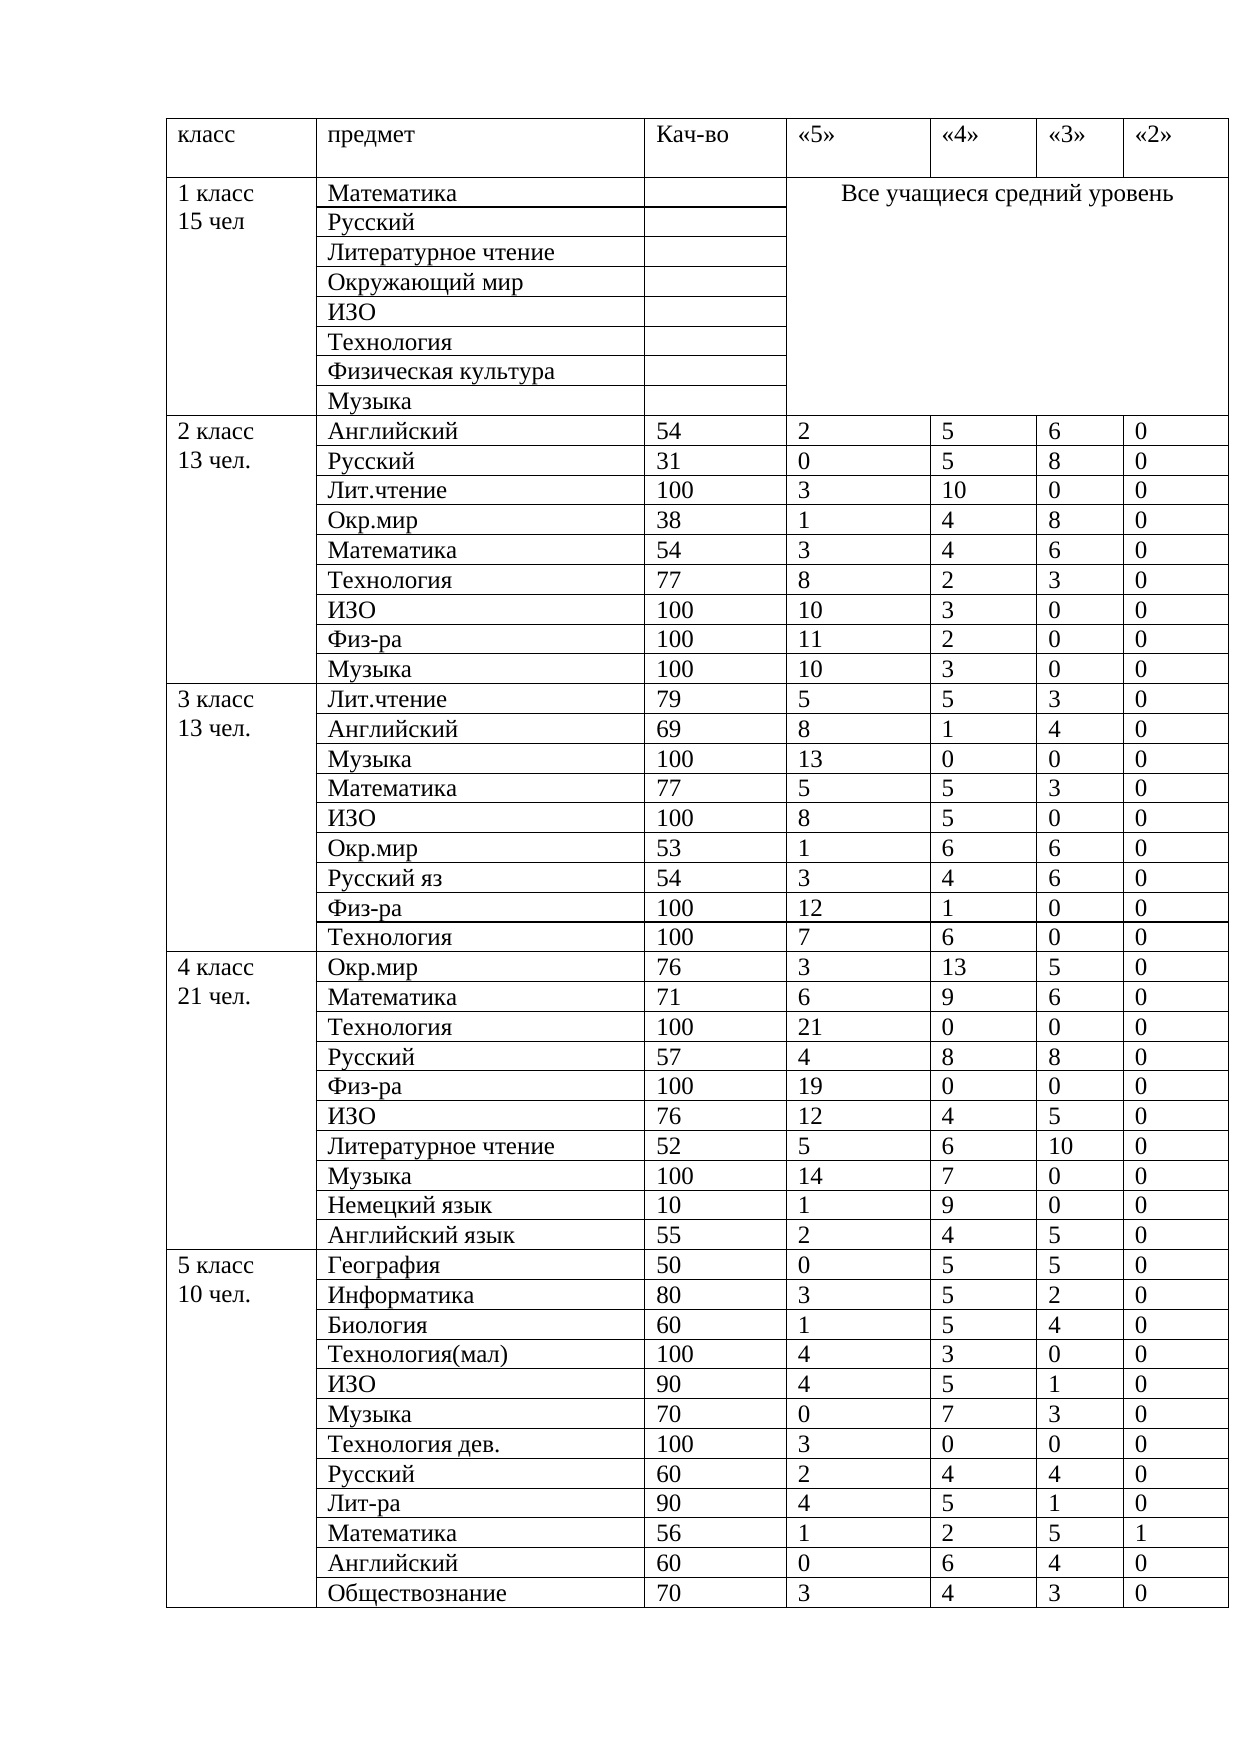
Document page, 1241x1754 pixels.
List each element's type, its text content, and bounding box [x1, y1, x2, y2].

table_cell [645, 297, 786, 326]
table_cell 4 [1037, 1459, 1123, 1487]
table_cell 0 [1124, 863, 1228, 892]
table_cell 60 [645, 1459, 786, 1487]
table_cell 9 [931, 982, 1036, 1011]
table_cell 31 [645, 446, 786, 474]
table_cell 0 [787, 446, 930, 474]
table_cell 0 [1124, 416, 1228, 445]
table_cell 100 [645, 1429, 786, 1458]
table_cell 0 [1124, 535, 1228, 564]
table_cell Лит.чтение [317, 684, 644, 713]
table_cell 90 [645, 1369, 786, 1398]
table_cell 0 [1124, 714, 1228, 743]
table_cell 2 класс 13 чел. [167, 416, 316, 683]
table_cell 0 [787, 1250, 930, 1279]
table_cell [645, 208, 786, 236]
table_cell 76 [645, 1101, 786, 1130]
table_cell Технология(мал) [317, 1340, 644, 1368]
table_cell 0 [1037, 803, 1123, 832]
table_cell 5 [931, 684, 1036, 713]
table_cell 60 [645, 1548, 786, 1577]
table_cell 52 [645, 1131, 786, 1160]
table_cell 0 [1124, 923, 1228, 951]
table_cell 8 [787, 565, 930, 594]
table_cell 38 [645, 505, 786, 534]
table_cell 100 [645, 476, 786, 504]
table_cell 3 [1037, 1578, 1123, 1607]
table_cell Математика [317, 774, 644, 802]
table_cell 3 [787, 1578, 930, 1607]
table_cell 10 [787, 595, 930, 623]
table_cell 3 [787, 863, 930, 892]
table_cell 100 [645, 1340, 786, 1368]
table_cell 0 [1124, 744, 1228, 772]
table_cell 0 [1124, 1101, 1228, 1130]
table_cell 5 [931, 774, 1036, 802]
table_cell 0 [1124, 1191, 1228, 1219]
table_cell 0 [1037, 476, 1123, 504]
table_cell 3 [787, 1280, 930, 1309]
table_cell 90 [645, 1489, 786, 1517]
table_cell 79 [645, 684, 786, 713]
table_cell 0 [1037, 595, 1123, 623]
table_cell Русский яз [317, 863, 644, 892]
table_cell Обществознание [317, 1578, 644, 1607]
table_cell 3 [1037, 565, 1123, 594]
table_cell ИЗО [317, 595, 644, 623]
table_cell ИЗО [317, 1101, 644, 1130]
table_cell Физ-ра [317, 1071, 644, 1100]
table_cell 1 [1037, 1369, 1123, 1398]
table_cell 0 [1124, 1042, 1228, 1070]
table_cell 1 [787, 1310, 930, 1338]
table_cell 5 [1037, 1101, 1123, 1130]
table_cell 5 [931, 416, 1036, 445]
table_cell 4 [787, 1369, 930, 1398]
table_cell 4 [931, 1101, 1036, 1130]
table_cell Музыка [317, 1161, 644, 1189]
table_cell 3 [787, 535, 930, 564]
table_cell 0 [1037, 744, 1123, 772]
table_cell Математика [317, 982, 644, 1011]
table_cell 5 [1037, 1220, 1123, 1249]
table_cell 77 [645, 774, 786, 802]
table_cell 4 [931, 1459, 1036, 1487]
table_cell Технология [317, 565, 644, 594]
table_cell 0 [1124, 476, 1228, 504]
table_cell 3 класс 13 чел. [167, 684, 316, 951]
table_cell Русский [317, 1459, 644, 1487]
table_cell 13 [787, 744, 930, 772]
table_cell 50 [645, 1250, 786, 1279]
table_cell 1 [787, 1518, 930, 1547]
table_cell 10 [1037, 1131, 1123, 1160]
table_header «3» [1037, 119, 1123, 177]
table_cell 0 [1124, 1369, 1228, 1398]
table_cell Математика [317, 535, 644, 564]
table_cell 54 [645, 863, 786, 892]
table_cell Технология [317, 327, 644, 355]
table_cell 3 [931, 654, 1036, 683]
table_cell Математика [317, 1518, 644, 1547]
table_cell Лит.чтение [317, 476, 644, 504]
table_cell Лит-ра [317, 1489, 644, 1517]
table_cell 0 [931, 1429, 1036, 1458]
table_cell 0 [1124, 1429, 1228, 1458]
table_cell Технология [317, 923, 644, 951]
table_cell [645, 237, 786, 266]
table_cell 100 [645, 654, 786, 683]
table_cell 4 [1037, 1310, 1123, 1338]
table_cell 0 [1037, 1012, 1123, 1041]
table_cell Математика [317, 178, 644, 206]
table_cell 7 [931, 1399, 1036, 1428]
table_cell 10 [787, 654, 930, 683]
table_cell 1 [787, 1191, 930, 1219]
table_cell Музыка [317, 386, 644, 415]
table_cell 11 [787, 625, 930, 653]
table_cell 0 [1124, 1131, 1228, 1160]
table_cell 13 [931, 952, 1036, 981]
table_cell 6 [931, 833, 1036, 862]
table_cell 19 [787, 1071, 930, 1100]
table_cell 6 [1037, 833, 1123, 862]
table_cell 0 [1124, 625, 1228, 653]
table_cell 5 [787, 684, 930, 713]
table_header «4» [931, 119, 1036, 177]
table_cell ИЗО [317, 1369, 644, 1398]
table_cell 1 [931, 714, 1036, 743]
table_cell Русский [317, 446, 644, 474]
table_cell Все учащиеся средний уровень [787, 178, 1228, 415]
table_cell 0 [1037, 923, 1123, 951]
table_cell 0 [787, 1399, 930, 1428]
table_cell Музыка [317, 744, 644, 772]
table_header Кач-во [645, 119, 786, 177]
table_cell 6 [931, 1131, 1036, 1160]
table_cell Информатика [317, 1280, 644, 1309]
table_cell 1 [931, 893, 1036, 921]
table_cell Русский [317, 1042, 644, 1070]
table_cell 2 [931, 565, 1036, 594]
table_cell 0 [1124, 1489, 1228, 1517]
table_cell 0 [1037, 625, 1123, 653]
table_cell Английский язык [317, 1220, 644, 1249]
table_cell 0 [1124, 1250, 1228, 1279]
table_cell 100 [645, 923, 786, 951]
table_cell 0 [1124, 1071, 1228, 1100]
table_cell 56 [645, 1518, 786, 1547]
table_cell 3 [1037, 684, 1123, 713]
table_cell 0 [1124, 1578, 1228, 1607]
table_cell 100 [645, 625, 786, 653]
table_cell 5 класс 10 чел. [167, 1250, 316, 1607]
table_cell 1 [1037, 1489, 1123, 1517]
table_cell 8 [787, 714, 930, 743]
table_cell 0 [1124, 893, 1228, 921]
table_cell 100 [645, 1012, 786, 1041]
table_cell 0 [1124, 1548, 1228, 1577]
table_cell 4 [787, 1489, 930, 1517]
table_cell 0 [1124, 774, 1228, 802]
table_cell 0 [1124, 1280, 1228, 1309]
table_cell 4 [931, 535, 1036, 564]
table_cell 10 [931, 476, 1036, 504]
table_cell 0 [1124, 1161, 1228, 1189]
table_cell 5 [931, 1310, 1036, 1338]
table_cell [645, 386, 786, 415]
table_cell 4 [787, 1042, 930, 1070]
table_cell 0 [1124, 982, 1228, 1011]
table_cell 69 [645, 714, 786, 743]
table_cell Английский [317, 416, 644, 445]
table_cell 2 [931, 1518, 1036, 1547]
table_cell 0 [1124, 952, 1228, 981]
table_cell 5 [931, 1280, 1036, 1309]
table_cell 0 [1037, 654, 1123, 683]
table_cell 6 [1037, 535, 1123, 564]
table_cell 0 [1037, 1340, 1123, 1368]
table_cell Музыка [317, 1399, 644, 1428]
table_cell 9 [931, 1191, 1036, 1219]
table_cell 6 [931, 923, 1036, 951]
table_cell 0 [1124, 1310, 1228, 1338]
table_cell 4 [1037, 1548, 1123, 1577]
table_cell Русский [317, 208, 644, 236]
table_cell 3 [1037, 1399, 1123, 1428]
table_cell 4 класс 21 чел. [167, 952, 316, 1249]
table_cell 8 [1037, 505, 1123, 534]
table_cell 2 [931, 625, 1036, 653]
table_cell 0 [931, 1012, 1036, 1041]
table_cell 3 [931, 1340, 1036, 1368]
table_cell 4 [931, 1220, 1036, 1249]
table_cell 71 [645, 982, 786, 1011]
table_cell 3 [787, 952, 930, 981]
table_cell 0 [1037, 1071, 1123, 1100]
table_cell [645, 327, 786, 355]
table_cell 100 [645, 595, 786, 623]
table_cell 4 [931, 863, 1036, 892]
table_cell Музыка [317, 654, 644, 683]
table_cell 3 [787, 1429, 930, 1458]
table_cell ИЗО [317, 297, 644, 326]
table_cell 5 [931, 446, 1036, 474]
table_cell 0 [1124, 833, 1228, 862]
table_cell 0 [1124, 1340, 1228, 1368]
table_cell 100 [645, 744, 786, 772]
table_cell 0 [1124, 803, 1228, 832]
table_cell 5 [1037, 1250, 1123, 1279]
table_cell Английский [317, 1548, 644, 1577]
table_cell 3 [787, 476, 930, 504]
table_cell 8 [1037, 1042, 1123, 1070]
table_cell 2 [787, 1459, 930, 1487]
table_cell Физ-ра [317, 893, 644, 921]
table_header предмет [317, 119, 644, 177]
table_cell 5 [931, 803, 1036, 832]
table_cell Литературное чтение [317, 1131, 644, 1160]
table_cell 7 [787, 923, 930, 951]
table_cell 2 [787, 1220, 930, 1249]
table_cell Окр.мир [317, 833, 644, 862]
table_cell 6 [931, 1548, 1036, 1577]
table_cell 54 [645, 535, 786, 564]
table_cell Физ-ра [317, 625, 644, 653]
table_cell 3 [931, 595, 1036, 623]
table_cell Технология [317, 1012, 644, 1041]
table_cell 1 [787, 505, 930, 534]
table_cell 14 [787, 1161, 930, 1189]
table_cell 57 [645, 1042, 786, 1070]
table_cell География [317, 1250, 644, 1279]
table_cell 5 [787, 1131, 930, 1160]
table_cell 4 [931, 505, 1036, 534]
table_cell 70 [645, 1399, 786, 1428]
table_cell 0 [787, 1548, 930, 1577]
table_cell 3 [1037, 774, 1123, 802]
table_cell 0 [931, 1071, 1036, 1100]
table_cell 5 [787, 774, 930, 802]
table_cell 6 [1037, 416, 1123, 445]
table_cell 12 [787, 1101, 930, 1130]
table_cell 100 [645, 803, 786, 832]
table_cell 77 [645, 565, 786, 594]
table_cell 70 [645, 1578, 786, 1607]
table_cell 1 класс 15 чел [167, 178, 316, 415]
table_cell Окр.мир [317, 505, 644, 534]
table_cell Немецкий язык [317, 1191, 644, 1219]
table_cell 0 [1037, 893, 1123, 921]
table_cell 21 [787, 1012, 930, 1041]
table_cell [645, 356, 786, 385]
table_cell ИЗО [317, 803, 644, 832]
table_cell Литературное чтение [317, 237, 644, 266]
table_cell 0 [1124, 1399, 1228, 1428]
table_cell 5 [931, 1369, 1036, 1398]
table_cell Биология [317, 1310, 644, 1338]
table_cell 0 [1037, 1191, 1123, 1219]
table_cell 0 [1124, 446, 1228, 474]
table_cell 100 [645, 1071, 786, 1100]
table_cell 0 [1124, 654, 1228, 683]
table_cell 12 [787, 893, 930, 921]
table_cell Технология дев. [317, 1429, 644, 1458]
table_cell 1 [1124, 1518, 1228, 1547]
table_cell Окр.мир [317, 952, 644, 981]
table_cell 5 [1037, 1518, 1123, 1547]
table_cell 100 [645, 893, 786, 921]
table_cell Окружающий мир [317, 267, 644, 296]
table_cell 8 [787, 803, 930, 832]
table_cell 0 [1124, 1220, 1228, 1249]
table_cell 0 [1124, 505, 1228, 534]
table_cell 55 [645, 1220, 786, 1249]
table_cell 6 [1037, 982, 1123, 1011]
table_header класс [167, 119, 316, 177]
table_cell Английский [317, 714, 644, 743]
table_cell [645, 267, 786, 296]
table_cell 0 [1124, 595, 1228, 623]
table_cell 76 [645, 952, 786, 981]
table_cell 2 [787, 416, 930, 445]
table_cell 6 [787, 982, 930, 1011]
table_header «5» [787, 119, 930, 177]
table_cell 7 [931, 1161, 1036, 1189]
table_cell 54 [645, 416, 786, 445]
table_cell 53 [645, 833, 786, 862]
table_cell 0 [1124, 684, 1228, 713]
table_cell 0 [1037, 1429, 1123, 1458]
table_cell 10 [645, 1191, 786, 1219]
table_cell [645, 178, 786, 206]
table_cell 5 [931, 1250, 1036, 1279]
table_cell 0 [1124, 1012, 1228, 1041]
table_cell 5 [931, 1489, 1036, 1517]
table_cell 4 [931, 1578, 1036, 1607]
table_header «2» [1124, 119, 1228, 177]
table_cell 0 [1124, 1459, 1228, 1487]
table_cell 100 [645, 1161, 786, 1189]
table_cell 4 [1037, 714, 1123, 743]
table_cell 80 [645, 1280, 786, 1309]
table_cell 2 [1037, 1280, 1123, 1309]
table_cell 8 [1037, 446, 1123, 474]
table_cell 1 [787, 833, 930, 862]
table_cell 5 [1037, 952, 1123, 981]
table_cell 6 [1037, 863, 1123, 892]
table_cell 0 [1124, 565, 1228, 594]
table_cell 0 [931, 744, 1036, 772]
table_cell 4 [787, 1340, 930, 1368]
table_cell Физическая культура [317, 356, 644, 385]
table_cell 60 [645, 1310, 786, 1338]
table_cell 8 [931, 1042, 1036, 1070]
table_cell 0 [1037, 1161, 1123, 1189]
